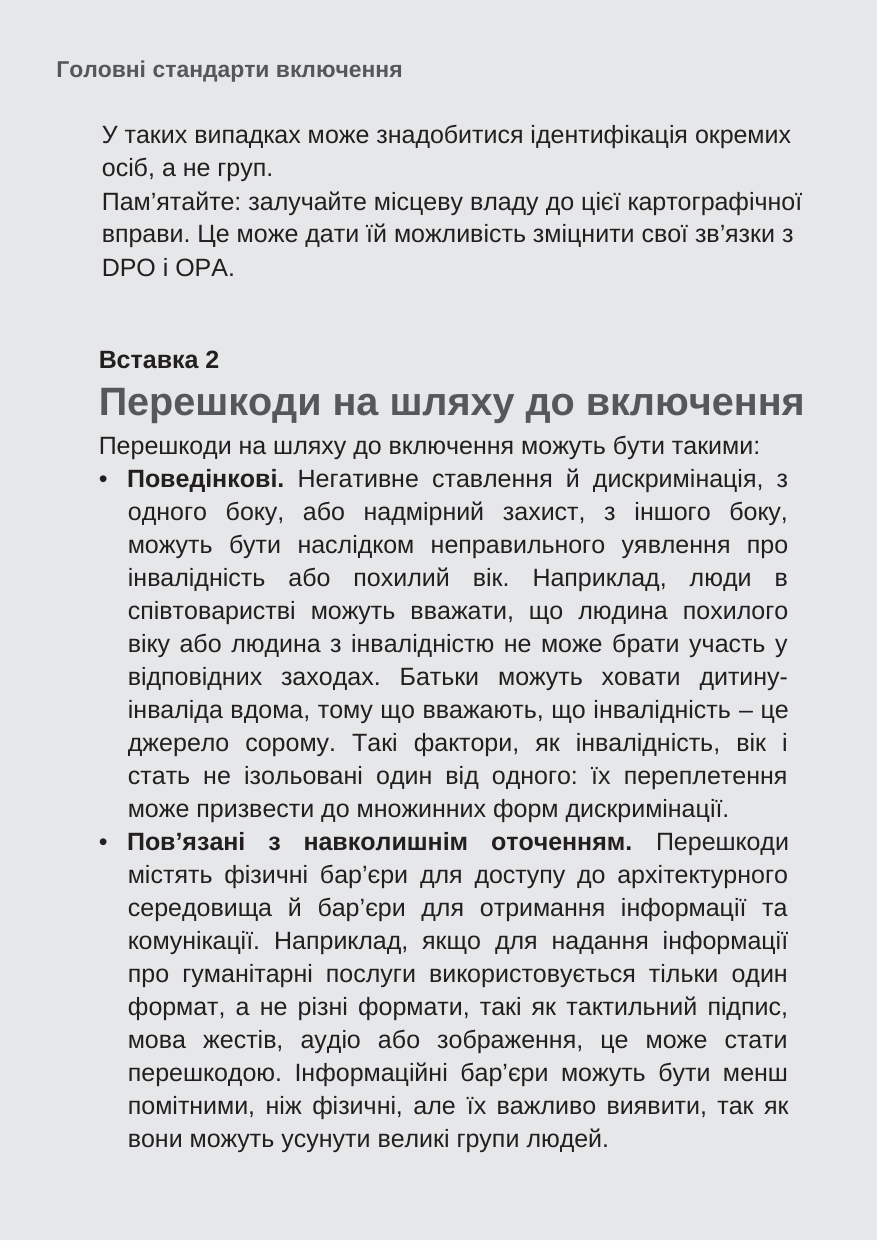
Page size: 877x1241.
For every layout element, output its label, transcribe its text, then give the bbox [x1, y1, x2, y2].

list Поведінкові. Негативне ставлення й дискримінація, з одного боку, або надмірний захист, з іншого боку, можуть бути наслідком неправильного уявлення про інвалідність або похилий вік. Наприклад, люди в співтоваристві можуть вважати, що людина похилого віку або людина з інвалідністю не може брати участь у відповідних заходах. Батьки можуть ховати дитину-інваліда вдома, тому що вважають, що інвалідність – це джерело сорому. Такі фактори, як інвалідність, вік і стать не ізольовані один від одного: їх переплетення може призвести до множинних форм дискримінації. [98, 464, 789, 823]
text Вставка 2 [98, 345, 841, 374]
text Перешкоди на шляху до включення [98, 378, 841, 424]
text Пам’ятайте: залучайте місцеву владу до цієї картографічної вправи. Це може дати їй можливість зміцнити свої зв’язки з DPO і OPA. [102, 186, 830, 281]
list Пов’язані з навколишнім оточенням. Перешкоди містять фізичні бар’єри для доступу до архітектурного середовища й бар’єри для отримання інформації та комунікації. Наприклад, якщо для надання інформації про гуманітарні послуги використовується тільки один формат, а не різні формати, такі як тактильний підпис, мова жестів, аудіо або зображення, це може стати перешкодою. Інформаційні бар’єри можуть бути менш помітними, ніж фізичні, але їх важливо виявити, так як вони можуть усунути великі групи людей. [98, 827, 789, 1153]
text Головні стандарти включення [56, 56, 403, 82]
text У таких випадках може знадобитися ідентифікація окремих осіб, а не груп. [102, 120, 830, 182]
text Перешкоди на шляху до включення можуть бути такими: [98, 431, 841, 459]
